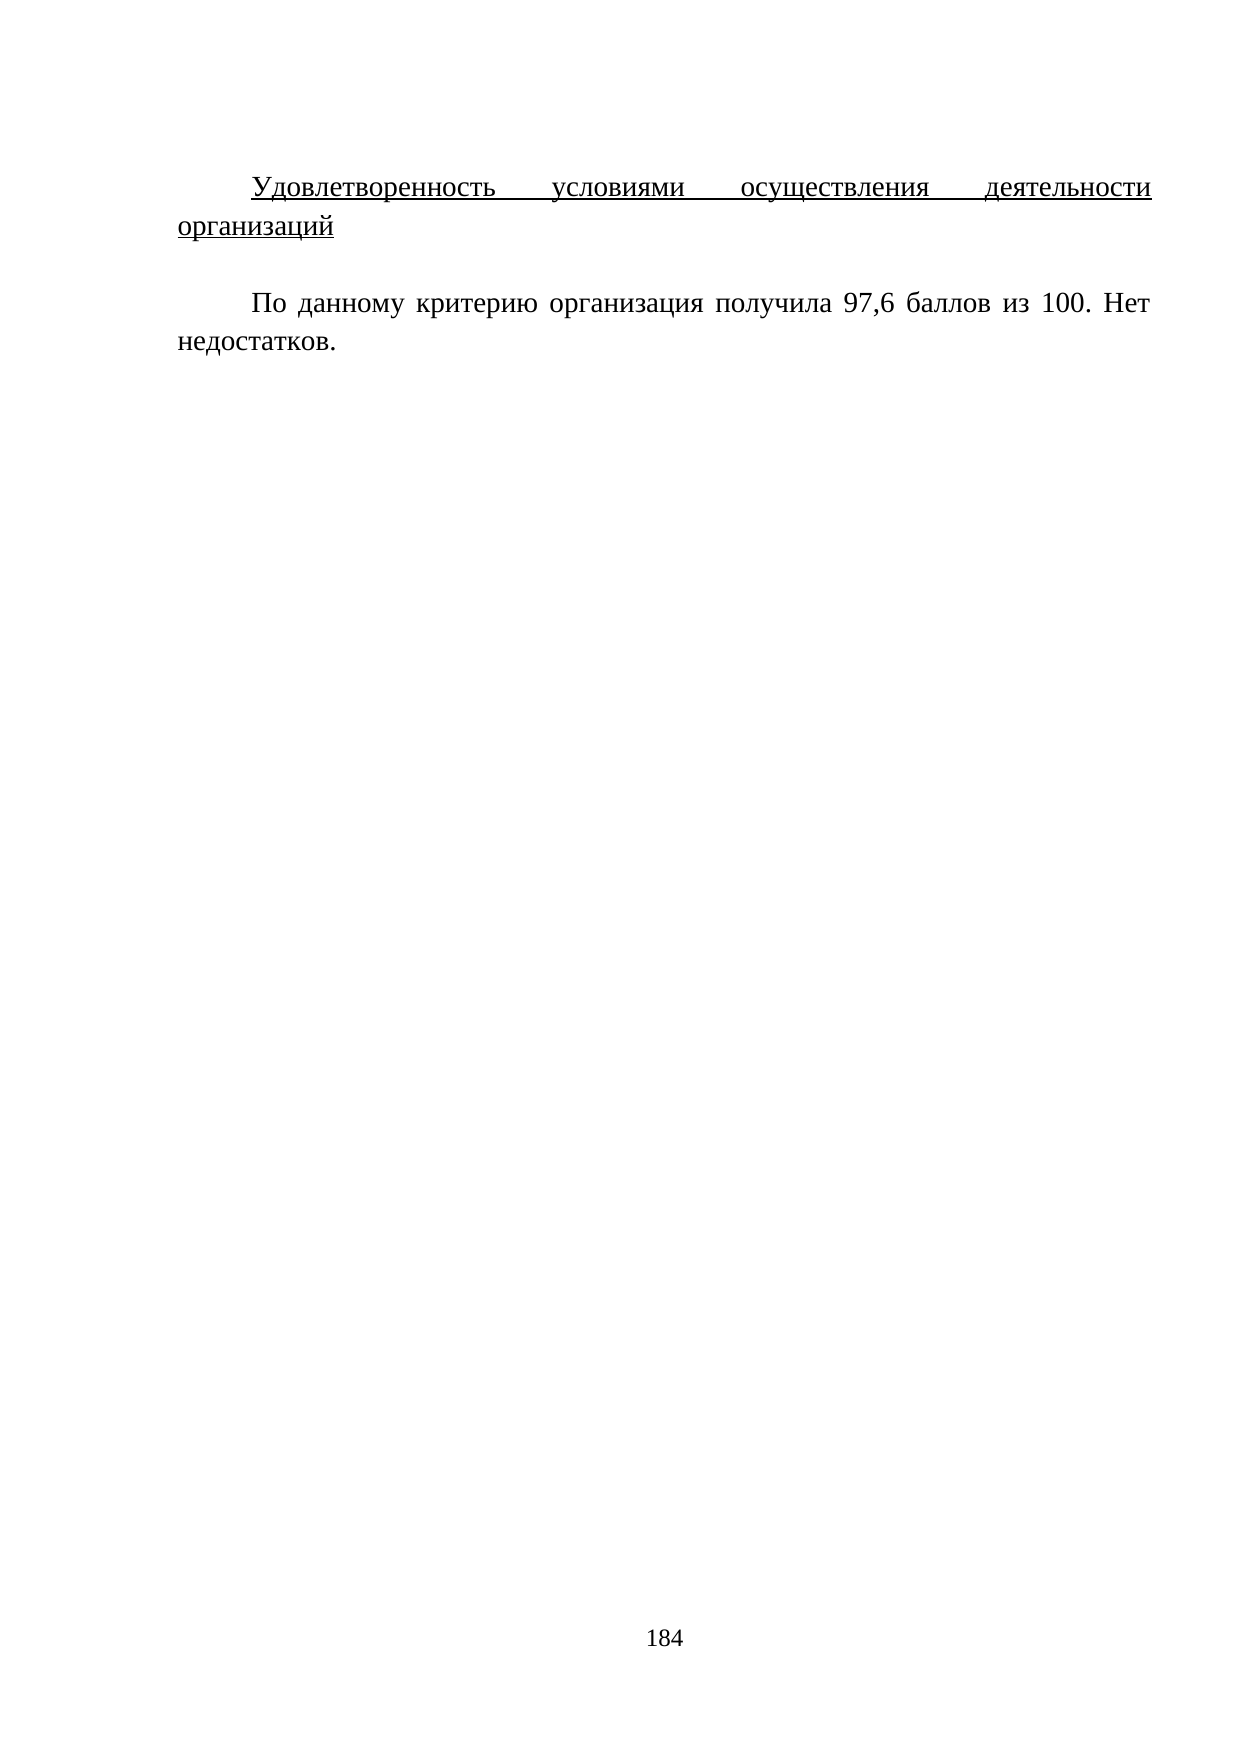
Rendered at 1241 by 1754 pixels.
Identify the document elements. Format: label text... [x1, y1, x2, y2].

text Удовлетворенность условиями осуществления деятельности организаций [177, 169, 1152, 241]
text По данному критерию организация получила 97,6 баллов из 100. Нет недостатков. [177, 285, 1152, 357]
